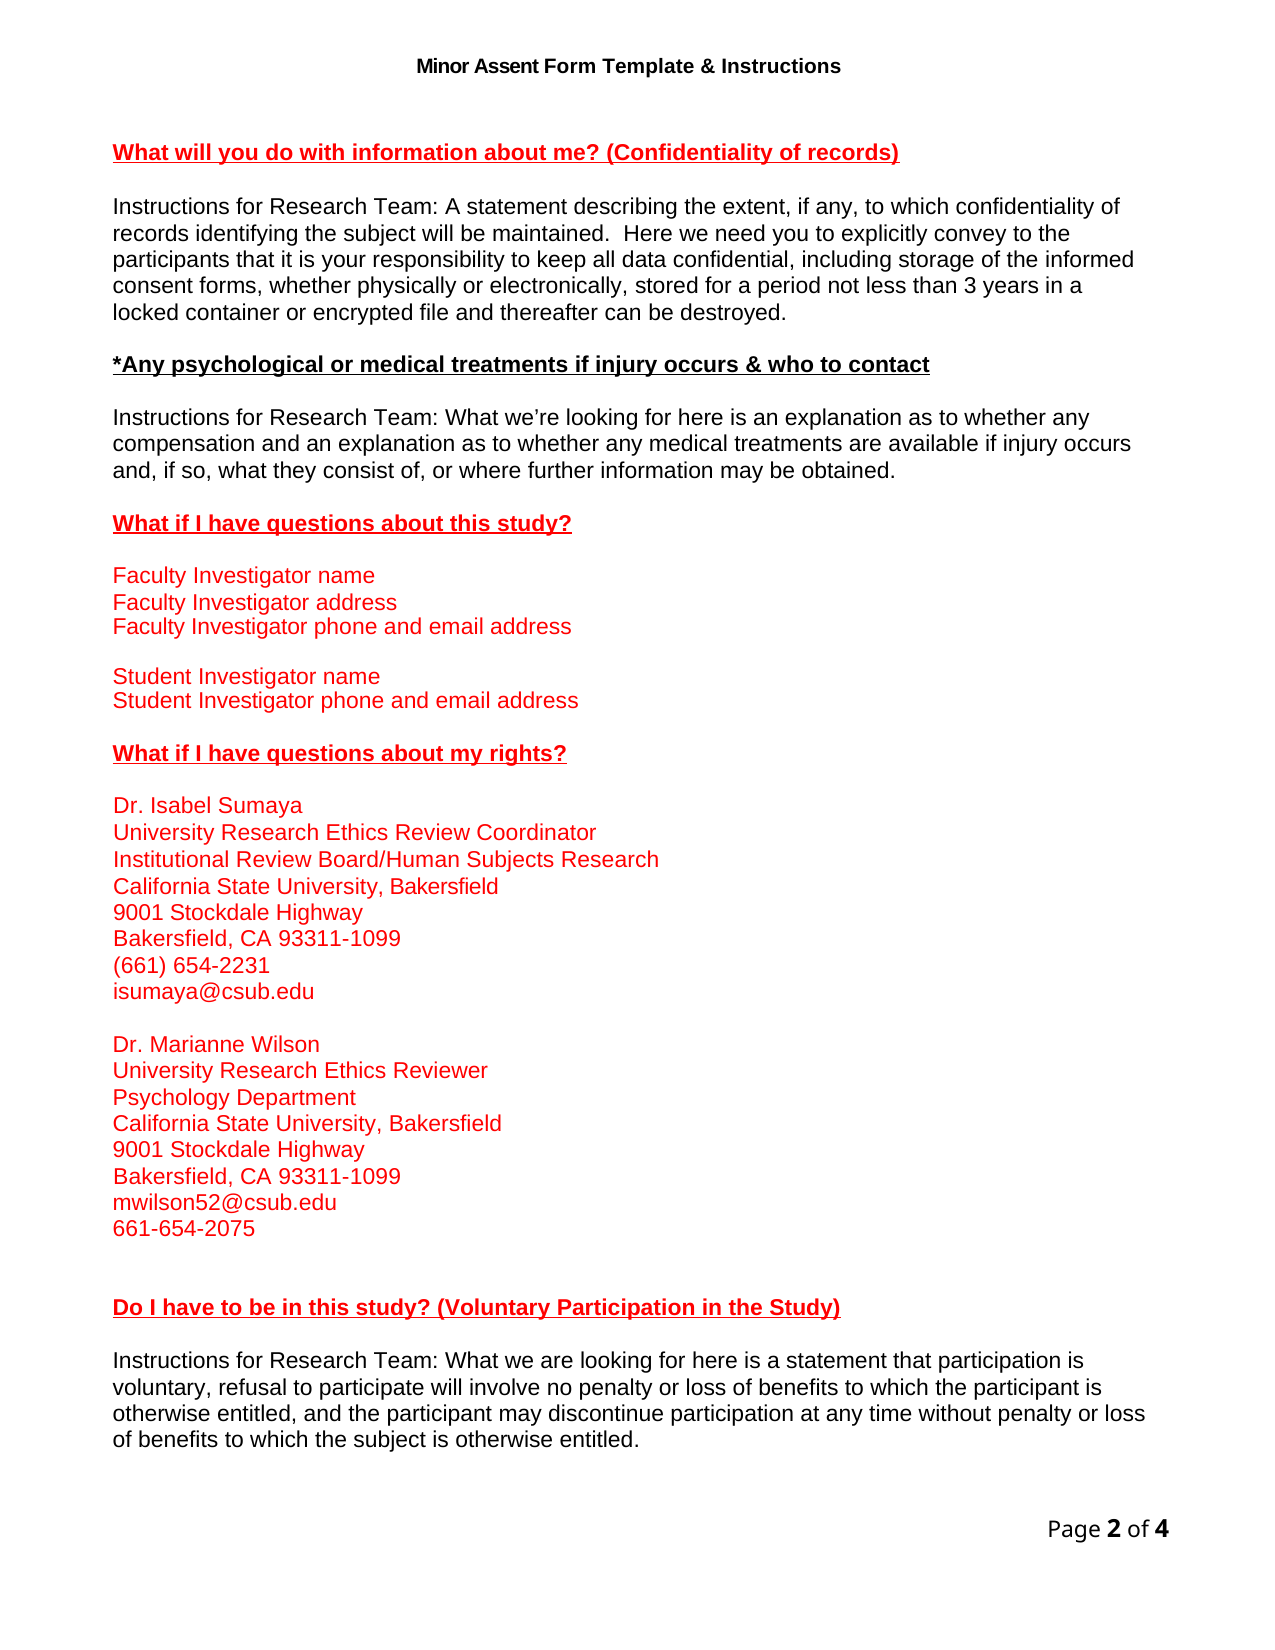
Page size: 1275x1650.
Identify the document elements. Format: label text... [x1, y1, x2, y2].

text What if I have questions about this study? [112, 509, 1156, 536]
text University Research Ethics Reviewer [112, 1057, 1171, 1083]
text Psychology Department [112, 1083, 1171, 1110]
text *Any psychological or medical treatments if injury occurs & who to contact [112, 351, 1156, 378]
text Instructions for Research Team: What we’re looking for here is an explanation as to whether any compensation and an explanation as to whether any medical treatments are available if injury occurs and, if so, what they consist of, or where further information may be obtained. [112, 404, 1156, 483]
text Dr. Isabel Sumaya [113, 792, 773, 819]
text Dr. Marianne Wilson [112, 1031, 1171, 1057]
text Institutional Review Board/Human Subjects Research [113, 846, 1171, 873]
text Instructions for Research Team: What we are looking for here is a statement that participation is voluntary, refusal to participate will involve no penalty or loss of benefits to which the participant is otherwise entitled, and the participant may discontinue participation at any time without penalty or loss of benefits to which the subject is otherwise entitled. [112, 1347, 1156, 1452]
text Bakersfield, CA 93311-1099 [113, 1163, 1171, 1189]
text 661-654-2075 [112, 1215, 1171, 1242]
text Do I have to be in this study? (Voluntary Participation in the Study) [112, 1294, 1156, 1321]
text 9001 Stockdale Highway [113, 899, 1171, 925]
text mwilson52@csub.edu [112, 1189, 1171, 1215]
text Instructions for Research Team: A statement describing the extent, if any, to which confidentiality of records identifying the subject will be maintained. Here we need you to explicitly convey to the participants that it is your responsibility to keep all data confidential, including storage of the informed consent forms, whether physically or electronically, stored for a period not less than 3 years in a locked container or encrypted file and thereafter can be destroyed. [112, 193, 1144, 325]
text Bakersfield, CA 93311-1099 [113, 925, 1171, 952]
text 9001 Stockdale Highway [112, 1136, 1171, 1163]
text What will you do with information about me? (Confidentiality of records) [112, 139, 1156, 165]
text California State University, Bakersfield [113, 873, 1171, 899]
text Faculty Investigator address [112, 588, 1171, 615]
text What if I have questions about my rights? [112, 740, 1156, 766]
text Student Investigator phone and email address [112, 689, 1159, 713]
text (661) 654-2231 [113, 952, 1171, 978]
text Faculty Investigator phone and email address [112, 615, 1159, 639]
text University Research Ethics Review Coordinator [113, 819, 1171, 846]
text isumaya@csub.edu [113, 978, 1171, 1004]
text Student Investigator name [112, 663, 1171, 689]
text California State University, Bakersfield [112, 1110, 1171, 1136]
text Faculty Investigator name [112, 562, 1171, 588]
